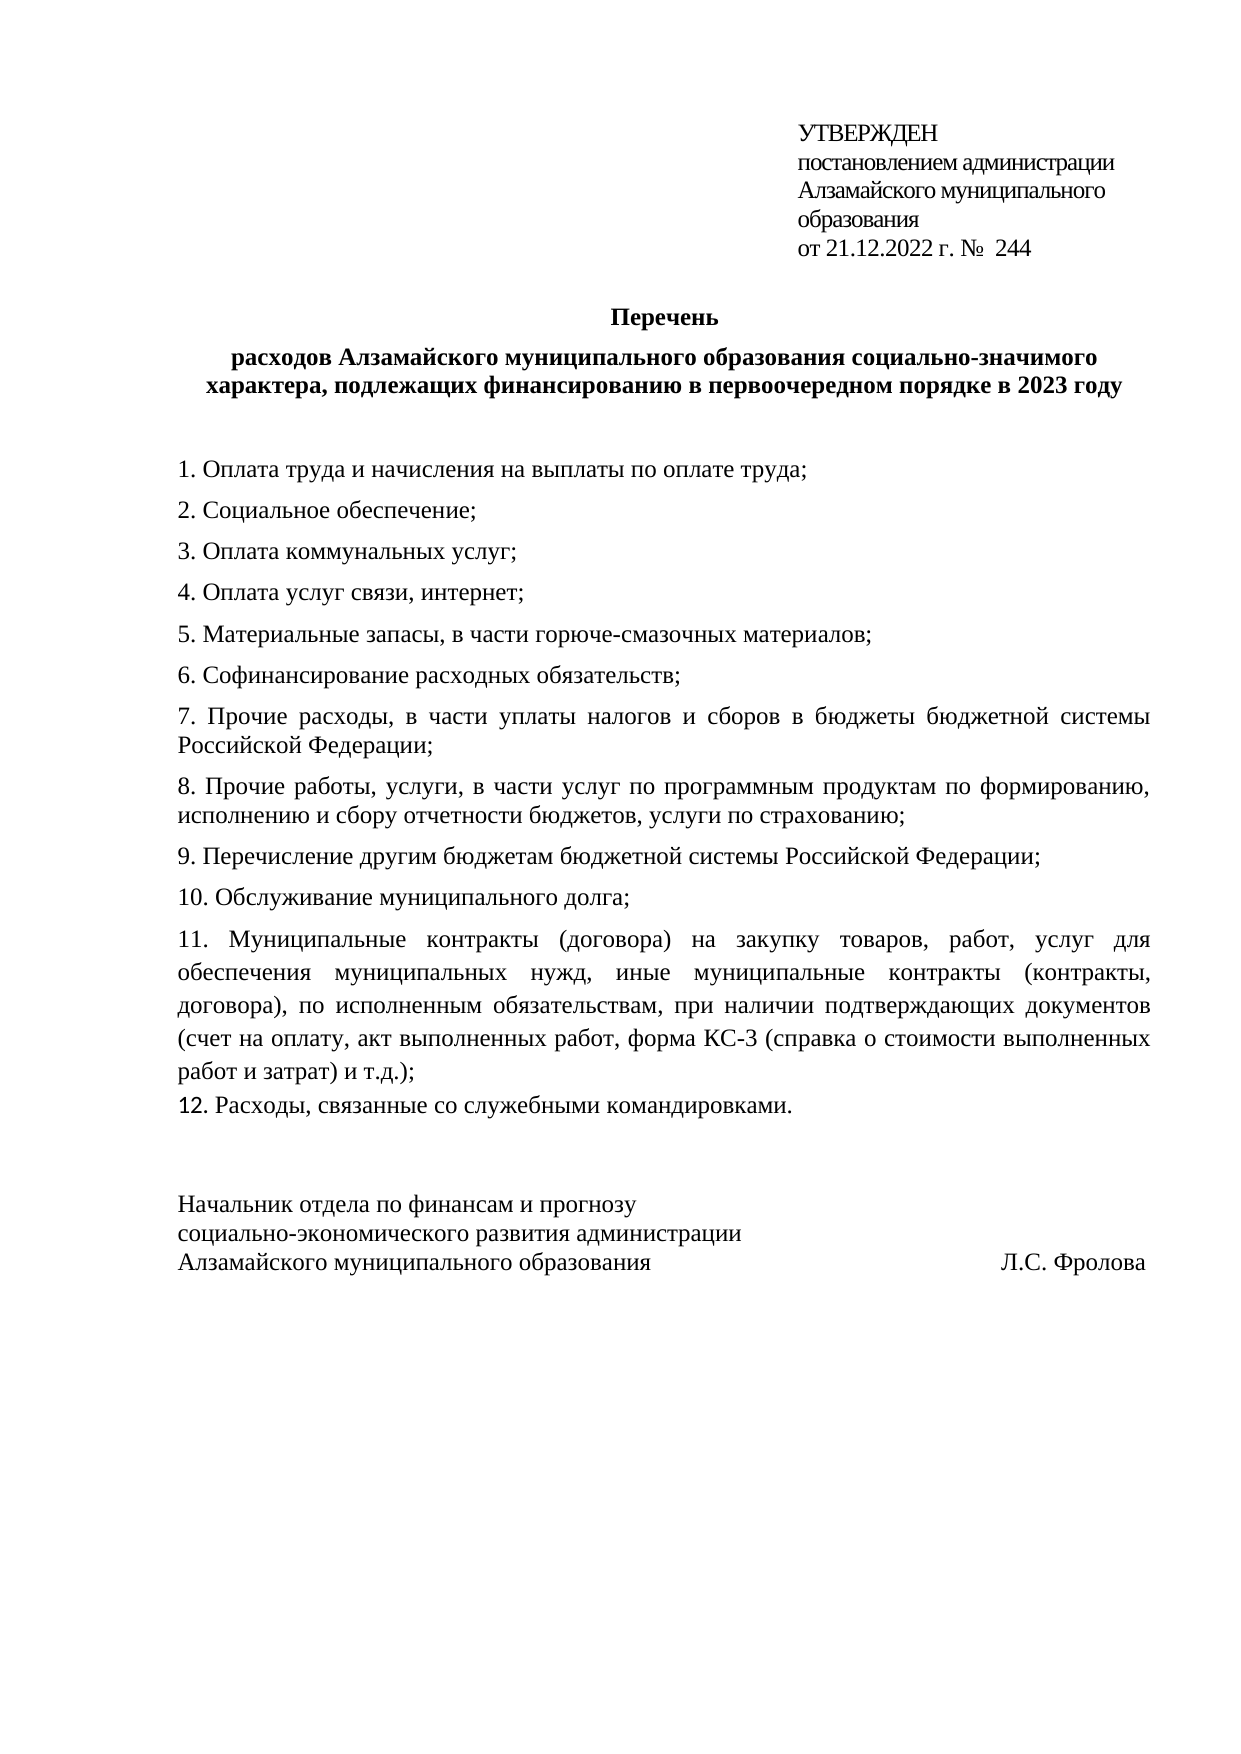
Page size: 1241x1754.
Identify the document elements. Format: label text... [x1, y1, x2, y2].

text 5. Материальные запасы, в части горюче-смазочных материалов; [177, 619, 1152, 647]
text 9. Перечисление другим бюджетам бюджетной системы Российской Федерации; [177, 841, 1152, 870]
text 3. Оплата коммунальных услуг; [177, 536, 1152, 565]
text 8. Прочие работы, услуги, в части услуг по программным продуктам по формированию, исполнению и сбору отчетности бюджетов, услуги по страхованию; [177, 771, 1152, 829]
text от 21.12.2022 г. № 244 [797, 233, 1152, 262]
text УТВЕРЖДЕН [797, 118, 1152, 147]
text 12. Расходы, связанные со служебными командировками. [177, 1089, 1152, 1119]
text 2. Социальное обеспечение; [177, 495, 1152, 524]
text социально-экономического развития администрации [177, 1218, 1152, 1247]
text 7. Прочие расходы, в части уплаты налогов и сборов в бюджеты бюджетной системы Российской Федерации; [177, 701, 1152, 759]
text постановлением администрации Алзамайского муниципального образования [797, 147, 1152, 233]
text Алзамайского муниципального образования Л.С. Фролова [177, 1247, 1152, 1276]
text 6. Софинансирование расходных обязательств; [177, 660, 1152, 689]
text 1. Оплата труда и начисления на выплаты по оплате труда; [177, 454, 1152, 482]
text 11. Муниципальные контракты (договора) на закупку товаров, работ, услуг для обеспечения муниципальных нужд, иные муниципальные контракты (контракты, договора), по исполненным обязательствам, при наличии подтверждающих документов (счет на оплату, акт выполненных работ, форма КС-3 (справка о стоимости выполненных работ и затрат) и т.д.); [177, 924, 1152, 1084]
subtitle Перечень [177, 302, 1152, 331]
text 4. Оплата услуг связи, интернет; [177, 577, 1152, 606]
text Начальник отдела по финансам и прогнозу [177, 1189, 1152, 1218]
text 10. Обслуживание муниципального долга; [177, 882, 1152, 911]
subtitle расходов Алзамайского муниципального образования социально-значимого характера, подлежащих финансированию в первоочередном порядке в 2023 году [177, 342, 1152, 399]
